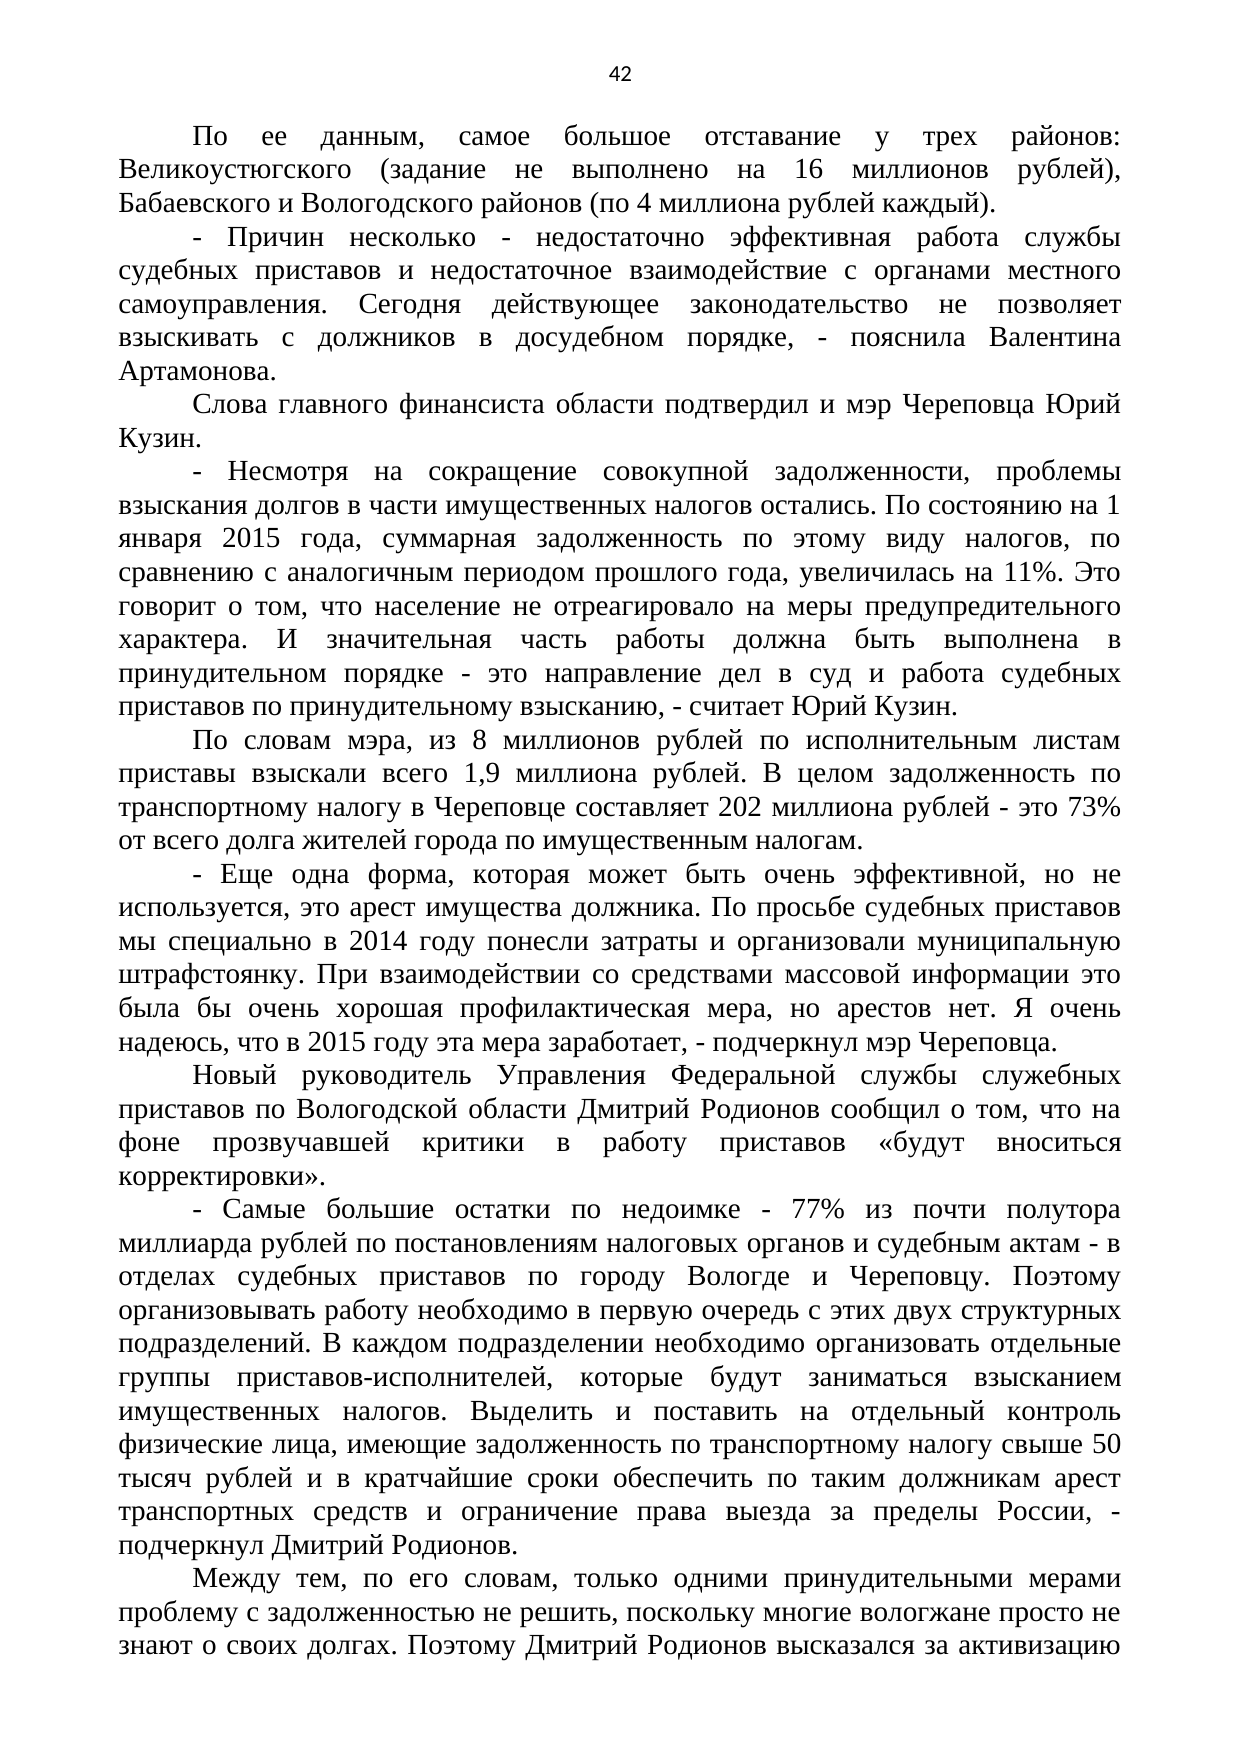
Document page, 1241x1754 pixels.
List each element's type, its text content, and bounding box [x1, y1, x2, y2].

text - Причин несколько - недостаточно эффективная работа службы судебных приставов и недостаточное взаимодействие с органами местного самоуправления. Сегодня действующее законодательство не позволяет взыскивать с должников в досудебном порядке, - пояснила Валентина Артамонова. [118, 219, 1122, 386]
text По словам мэра, из 8 миллионов рублей по исполнительным листам приставы взыскали всего 1,9 миллиона рублей. В целом задолженность по транспортному налогу в Череповце составляет 202 миллиона рублей - это 73% от всего долга жителей города по имущественным налогам. [118, 722, 1122, 856]
text Слова главного финансиста области подтвердил и мэр Череповца Юрий Кузин. [118, 386, 1122, 453]
text - Несмотря на сокращение совокупной задолженности, проблемы взыскания долгов в части имущественных налогов остались. По состоянию на 1 января 2015 года, суммарная задолженность по этому виду налогов, по сравнению с аналогичным периодом прошлого года, увеличилась на 11%. Это говорит о том, что население не отреагировало на меры предупредительного характера. И значительная часть работы должна быть выполнена в принудительном порядке - это направление дел в суд и работа судебных приставов по принудительному взысканию, - считает Юрий Кузин. [118, 453, 1122, 722]
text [118, 1560, 1122, 1661]
text - Самые большие остатки по недоимке - 77% из почти полутора миллиарда рублей по постановлениям налоговых органов и судебным актам - в отделах судебных приставов по городу Вологде и Череповцу. Поэтому организовывать работу необходимо в первую очередь с этих двух структурных подразделений. В каждом подразделении необходимо организовать отдельные группы приставов-исполнителей, которые будут заниматься взысканием имущественных налогов. Выделить и поставить на отдельный контроль физические лица, имеющие задолженность по транспортному налогу свыше 50 тысяч рублей и в кратчайшие сроки обеспечить по таким должникам арест транспортных средств и ограничение права выезда за пределы России, - подчеркнул Дмитрий Родионов. [118, 1191, 1122, 1560]
text - Еще одна форма, которая может быть очень эффективной, но не используется, это арест имущества должника. По просьбе судебных приставов мы специально в 2014 году понесли затраты и организовали муниципальную штрафстоянку. При взаимодействии со средствами массовой информации это была бы очень хорошая профилактическая мера, но арестов нет. Я очень надеюсь, что в 2015 году эта мера заработает, - подчеркнул мэр Череповца. [118, 856, 1122, 1057]
text По ее данным, самое большое отставание у трех районов: Великоустюгского (задание не выполнено на 16 миллионов рублей), Бабаевского и Вологодского районов (по 4 миллиона рублей каждый). [118, 118, 1122, 219]
text Новый руководитель Управления Федеральной службы служебных приставов по Вологодской области Дмитрий Родионов сообщил о том, что на фоне прозвучавшей критики в работу приставов «будут вноситься корректировки». [118, 1057, 1122, 1191]
